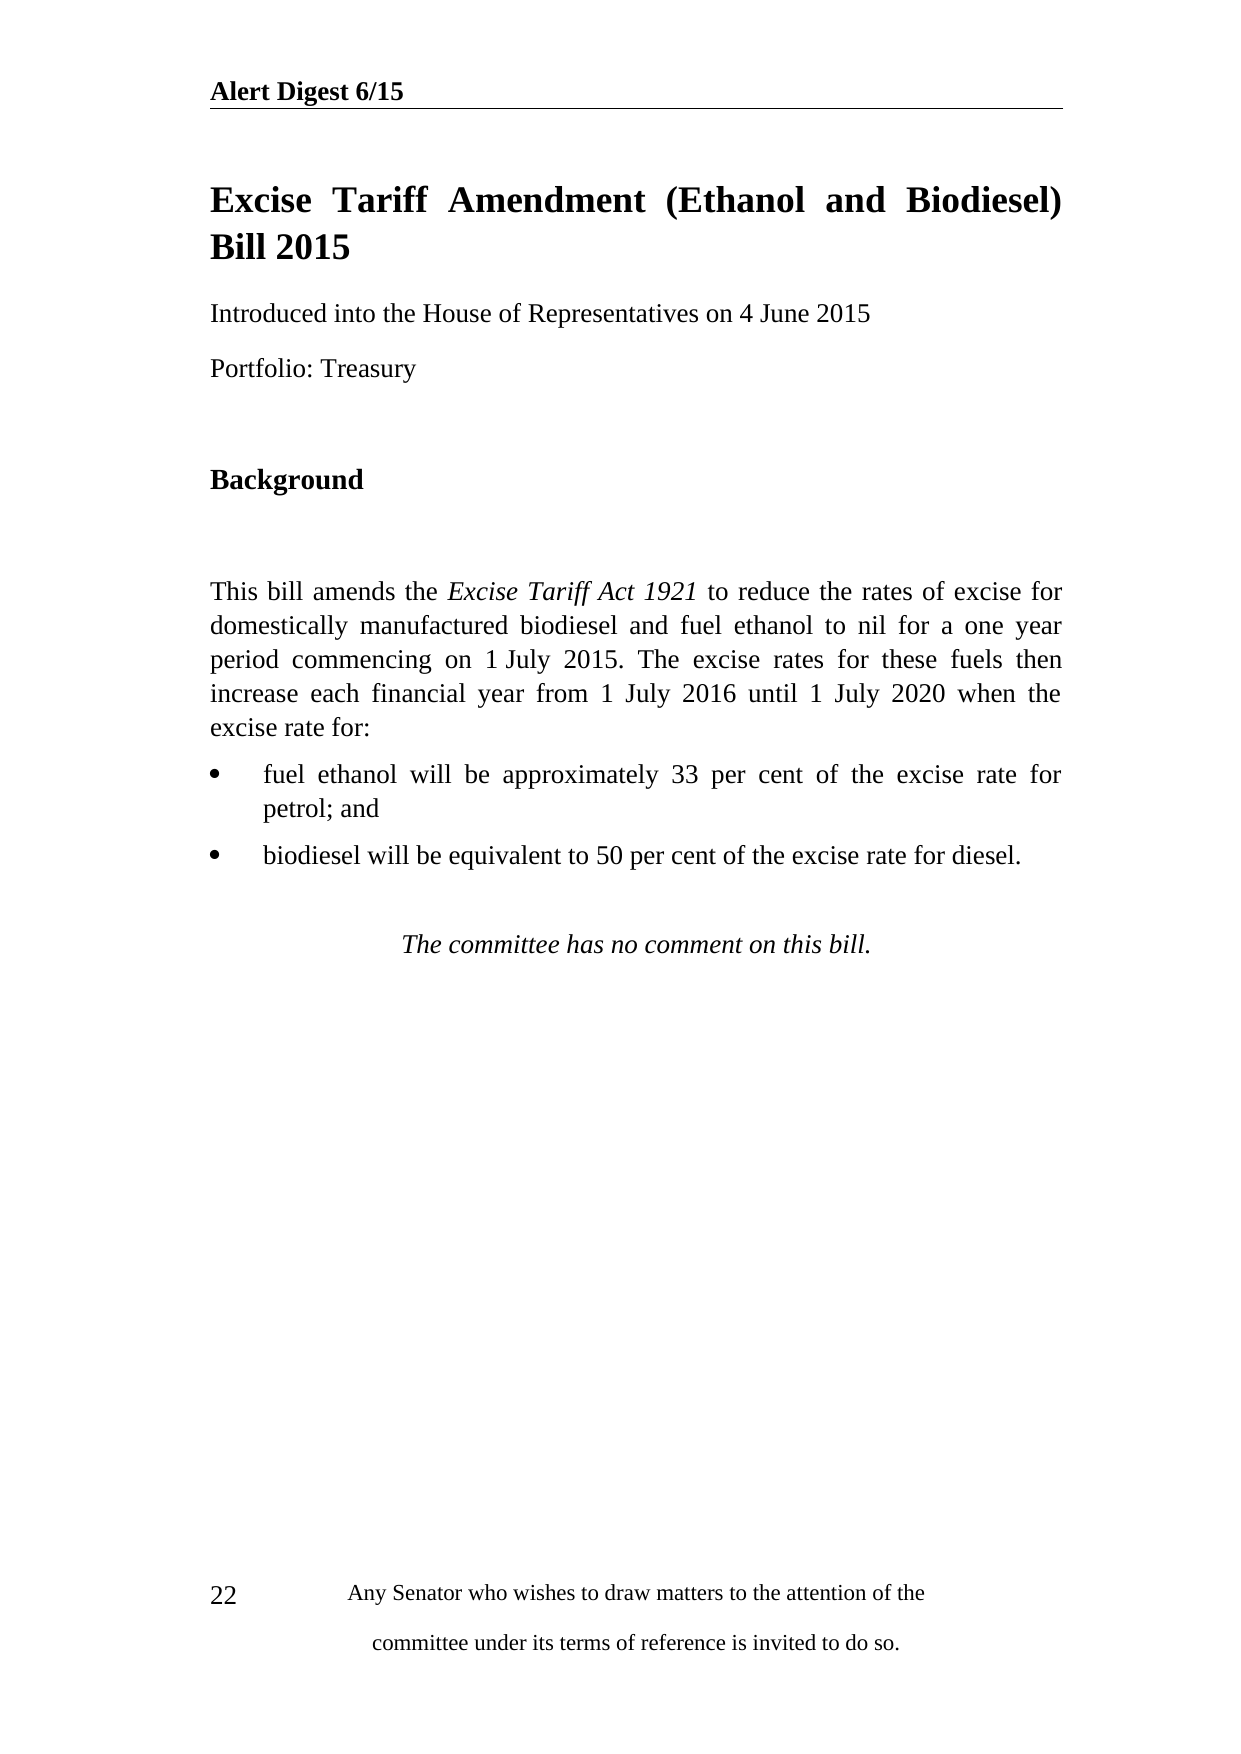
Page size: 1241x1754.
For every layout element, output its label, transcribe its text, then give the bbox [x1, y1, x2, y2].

text Introduced into the House of Representatives on 4 June 2015 [210, 297, 1063, 328]
text Excise Tariff Amendment (Ethanol and Biodiesel) Bill 2015 [210, 177, 1063, 268]
text This bill amends the Excise Tariff Act 1921 to reduce the rates of excise for domestically manufactured biodiesel and fuel ethanol to nil for a one year period commencing on 1 July 2015. The excise rates for these fuels then increase each financial year from 1 July 2016 until 1 July 2020 when the excise rate for: [210, 575, 1063, 742]
text Background [210, 462, 1063, 496]
text fuel ethanol will be approximately 33 per cent of the excise rate for petrol; and [210, 758, 1063, 823]
text The committee has no comment on this bill. [210, 928, 1063, 959]
text biodiesel will be equivalent to 50 per cent of the excise rate for diesel. [210, 839, 1063, 870]
text Portfolio: Treasury [210, 352, 1063, 383]
